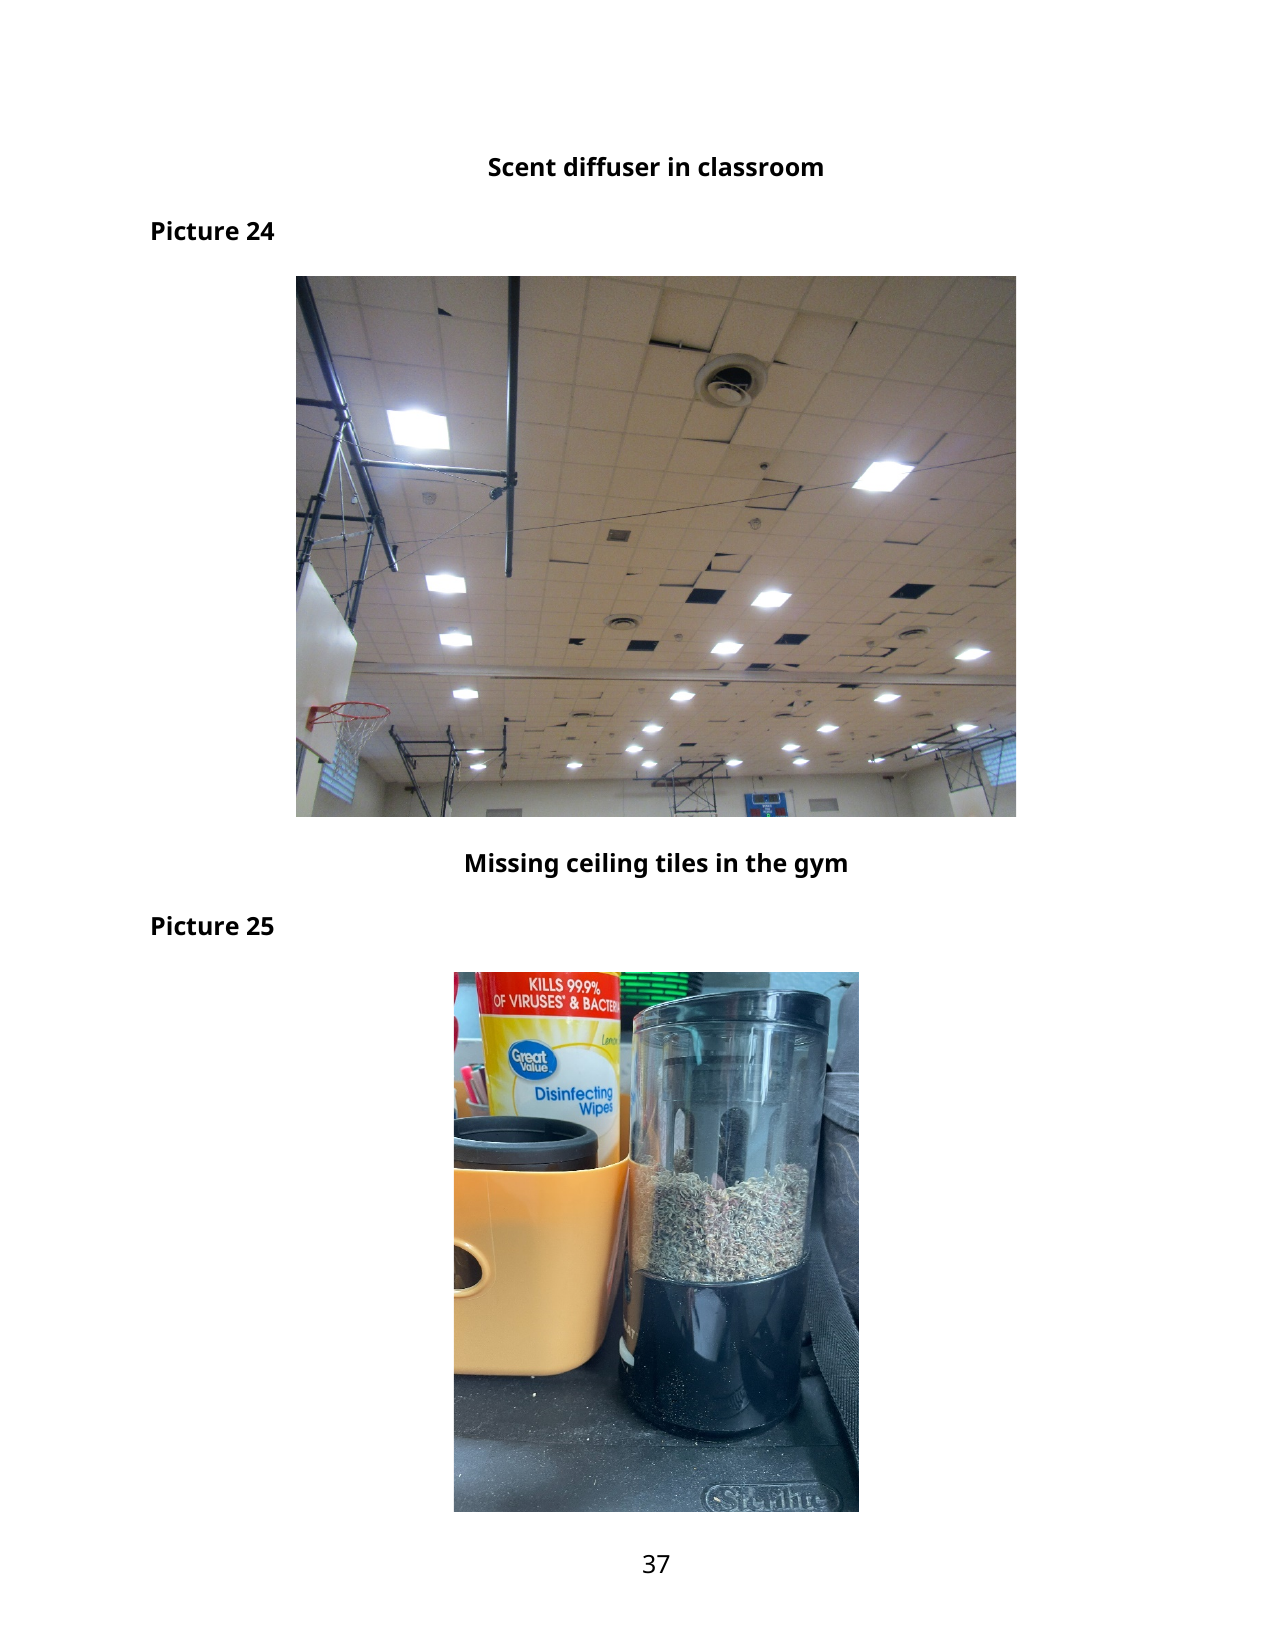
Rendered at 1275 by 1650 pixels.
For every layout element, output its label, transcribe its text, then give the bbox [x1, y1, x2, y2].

text Picture 25 [150, 909, 1162, 943]
text Missing ceiling tiles in the gym [150, 846, 1162, 880]
picture [296, 276, 1017, 817]
text Picture 24 [150, 213, 1162, 247]
picture [453, 972, 859, 1512]
text Scent diffuser in classroom [150, 150, 1162, 184]
